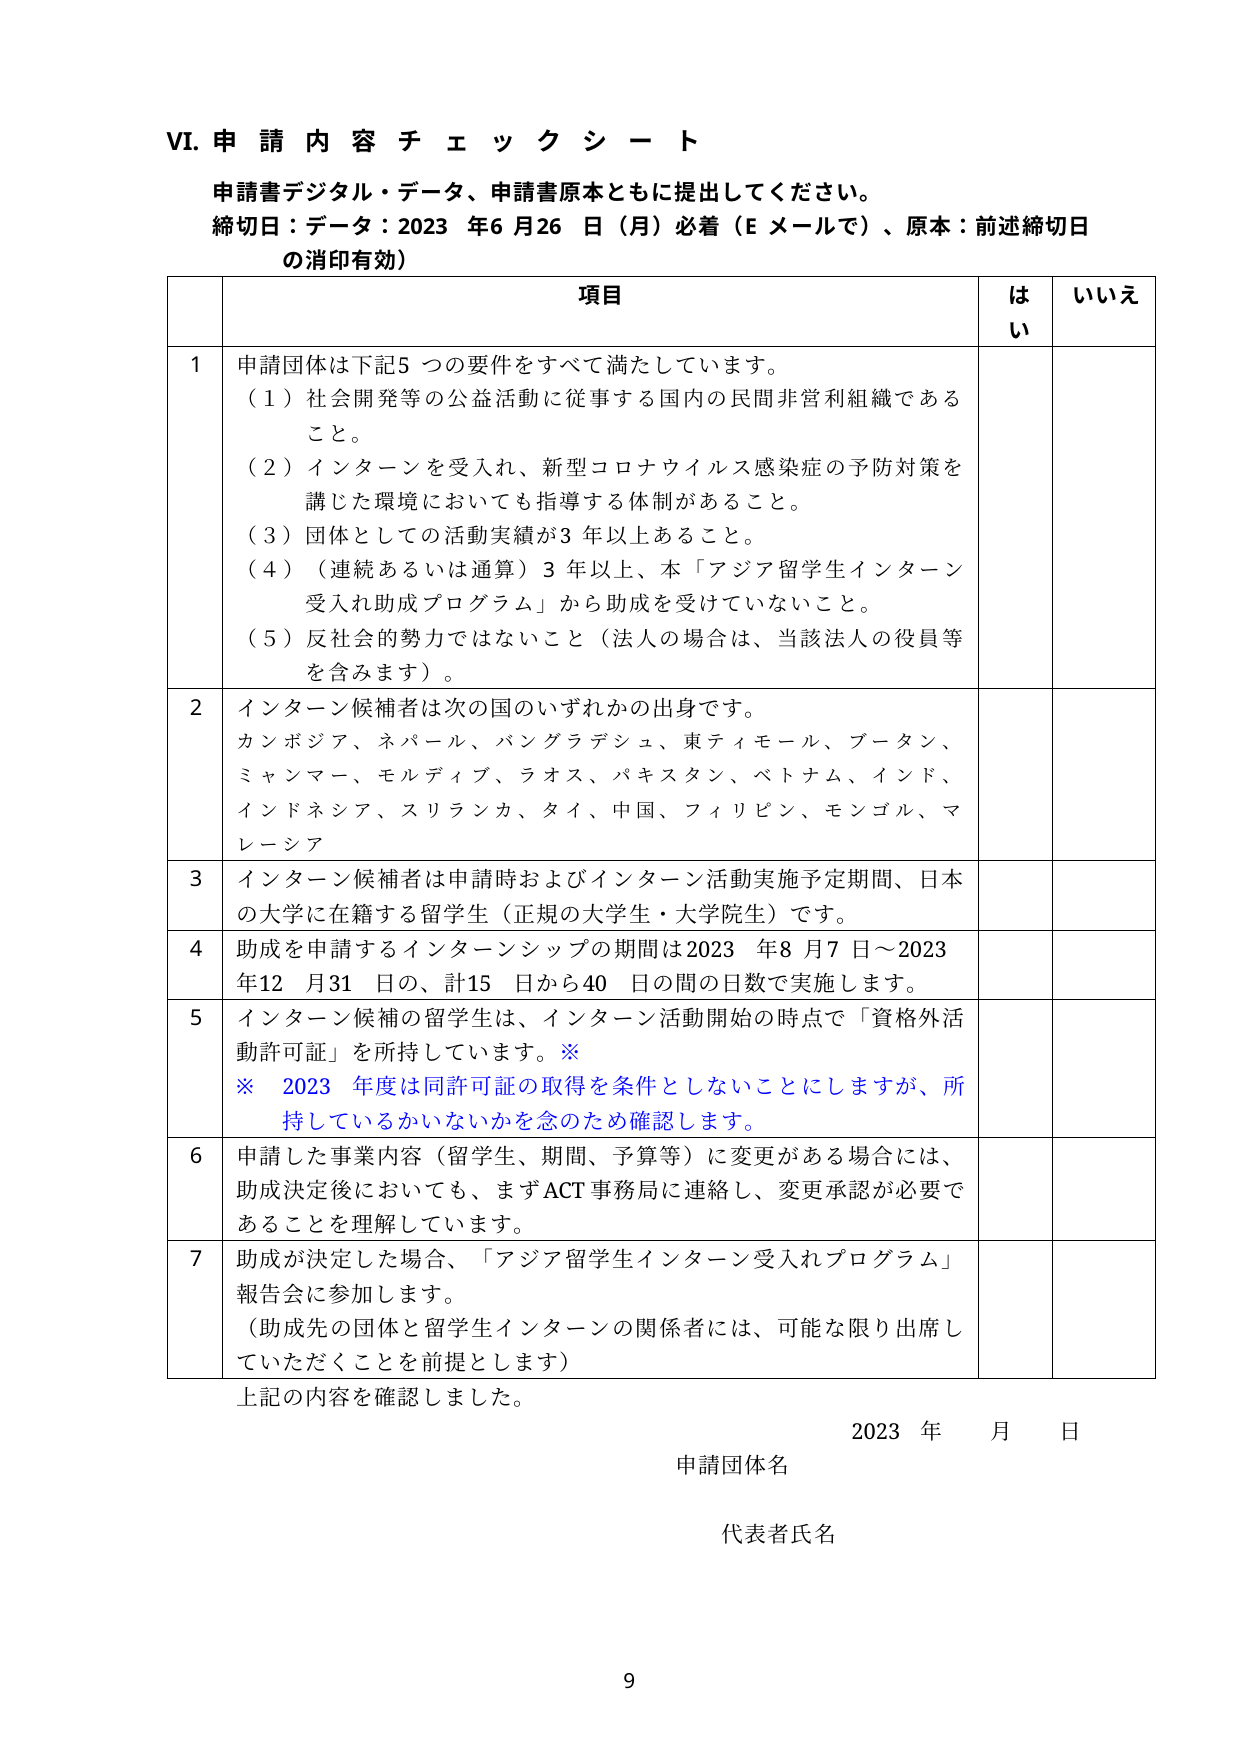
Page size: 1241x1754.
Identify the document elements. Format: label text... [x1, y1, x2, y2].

text 締切日：データ：2023年6月26日（月）必着（Eメールで）、原本：前述締切日の消印有効） [193, 208, 1091, 276]
table_header いいえ [1053, 277, 1155, 346]
text VI.申請内容チェックシート [166, 105, 1091, 174]
table_cell 2 [168, 689, 222, 860]
table_cell 助成が決定した場合、「アジア留学生インターン受入れプログラム」報告会に参加します。 （助成先の団体と留学生インターンの関係者には、可能な限り出席していただくことを前提とします） [223, 1241, 978, 1378]
table_cell 申請団体名 代表者氏名 印 [650, 1447, 1094, 1574]
table_cell [979, 689, 1052, 860]
table_cell [979, 861, 1052, 929]
table_cell [1053, 1138, 1155, 1240]
table_cell 7 [168, 1241, 222, 1378]
table_cell [1053, 689, 1155, 860]
table_cell [979, 1241, 1052, 1378]
table_cell インターン候補者は次の国のいずれかの出身です。 カンボジア、ネパール、バングラデシュ、東ティモール、ブータン、ミャンマー、モルディブ、ラオス、パキスタン、ベトナム、インド、インドネシア、スリランカ、タイ、中国、フィリピン、モンゴル、マレーシア [223, 689, 978, 860]
table_cell [979, 347, 1052, 688]
table_cell インターン候補の留学生は、インターン活動開始の時点で「資格外活動許可証」を所持しています。※ 2023年度は同許可証の取得を条件としないことにしますが、所持しているかいないかを念のため確認します。 [223, 1000, 978, 1137]
table_cell [1053, 347, 1155, 688]
table_cell [979, 931, 1052, 999]
table_cell 3 [168, 861, 222, 929]
table_cell インターン候補者は申請時およびインターン活動実施予定期間、日本の大学に在籍する留学生（正規の大学生・大学院生）です。 [223, 861, 978, 929]
table_header 項目 [223, 277, 978, 346]
table_cell 助成を申請するインターンシップの期間は2023年8月7日～2023年12月31日の、計15日から40日の間の日数で実施します。 [223, 931, 978, 999]
text 申請書デジタル・データ、申請書原本ともに提出してください。 [166, 174, 1091, 208]
table_cell 5 [168, 1000, 222, 1137]
table_cell 6 [168, 1138, 222, 1240]
table_cell [1053, 1241, 1155, 1378]
table_header 2023年 月 日 [650, 1413, 1094, 1447]
table_cell [1053, 1000, 1155, 1137]
table_cell [1053, 861, 1155, 929]
table_cell 申請団体は下記5つの要件をすべて満たしています。 （１）社会開発等の公益活動に従事する国内の民間非営利組織であること。 （２）インターンを受入れ、新型コロナウイルス感染症の予防対策を講じた環境においても指導する体制があること。 （３）団体としての活動実績が3年以上あること。 （４）（連続あるいは通算）3年以上、本「アジア留学生インターン受入れ助成プログラム」から助成を受けていないこと。 （５）反社会的勢力ではないこと（法人の場合は、当該法人の役員等を含みます）。 [223, 347, 978, 688]
text 上記の内容を確認しました。 [166, 1379, 1091, 1413]
table_cell 申請した事業内容（留学生、期間、予算等）に変更がある場合には、助成決定後においても、まずACT事務局に連絡し、変更承認が必要であることを理解しています。 [223, 1138, 978, 1240]
table_header はい [979, 277, 1052, 346]
table_cell [979, 1138, 1052, 1240]
table_cell 4 [168, 931, 222, 999]
table_cell [979, 1000, 1052, 1137]
table_cell 1 [168, 347, 222, 688]
table_header [168, 277, 222, 346]
table_cell [1053, 931, 1155, 999]
